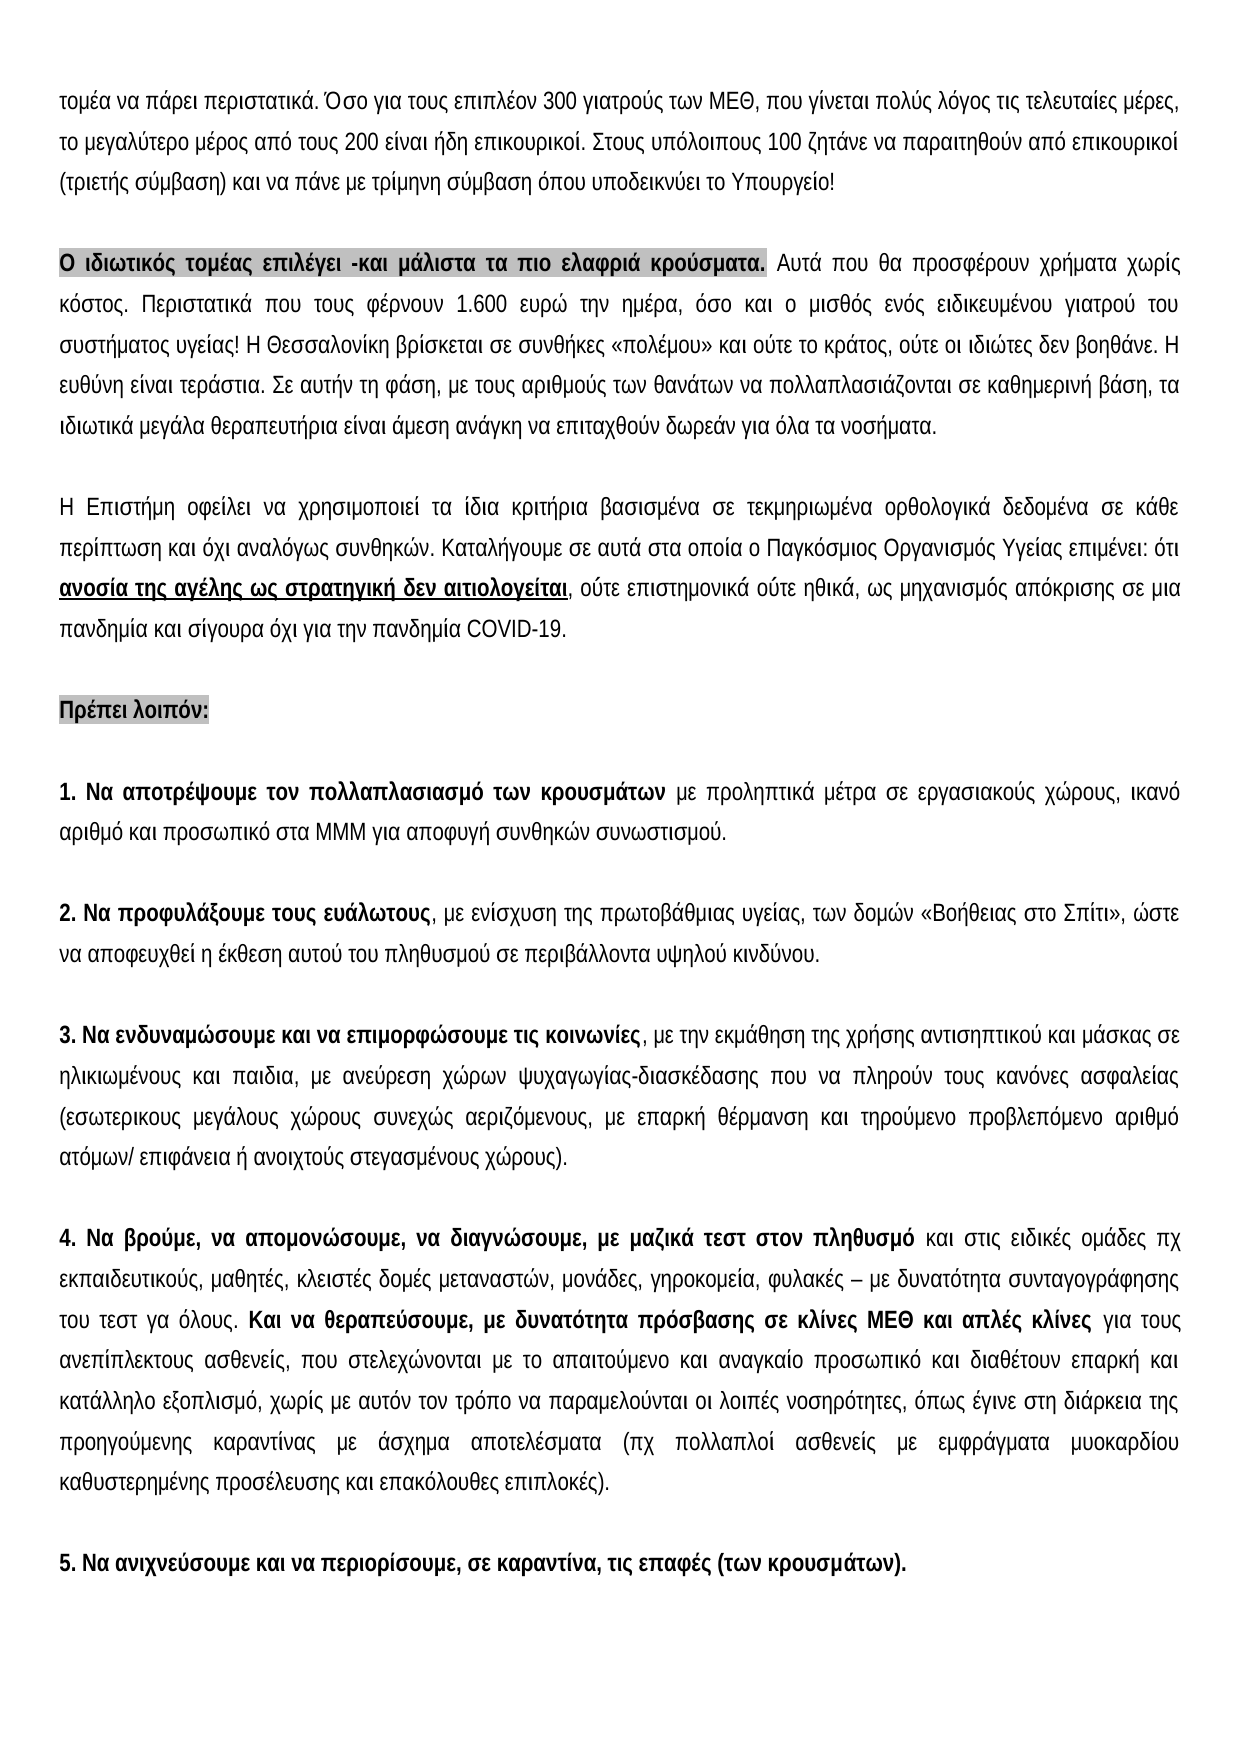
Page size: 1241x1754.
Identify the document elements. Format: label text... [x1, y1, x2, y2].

text 3. Να ενδυναμώσουμε και να επιμορφώσουμε τις κοινωνίες, με την εκμάθηση της χρήσης αντισηπτικού και μάσκας σε ηλικιωμένους και παιδια, με ανεύρεση χώρων ψυχαγωγίας-διασκέδασης που να πληρούν τους κανόνες ασφαλείας (εσωτερικους μεγάλους χώρους συνεχώς αεριζόμενους, με επαρκή θέρμανση και τηρούμενο προβλεπόμενο αριθμό ατόμων/ επιφάνεια ή ανοιχτούς στεγασμένους χώρους). [59, 1008, 1181, 1171]
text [59, 74, 1181, 196]
text Ο ιδιωτικός τομέας επιλέγει -και μάλιστα τα πιο ελαφριά κρούσματα. Αυτά που θα προσφέρουν χρήματα χωρίς κόστος. Περιστατικά που τους φέρνουν 1.600 ευρώ την ημέρα, όσο και ο μισθός ενός ειδικευμένου γιατρού του συστήματος υγείας! Η Θεσσαλονίκη βρίσκεται σε συνθήκες «πολέμου» και ούτε το κράτος, ούτε οι ιδιώτες δεν βοηθάνε. Η ευθύνη είναι τεράστια. Σε αυτήν τη φάση, με τους αριθμούς των θανάτων να πολλαπλασιάζονται σε καθημερινή βάση, τα ιδιωτικά μεγάλα θεραπευτήρια είναι άμεση ανάγκη να επιταχθούν δωρεάν για όλα τα νοσήματα. [59, 236, 1181, 439]
text Η Επιστήμη οφείλει να χρησιμοποιεί τα ίδια κριτήρια βασισμένα σε τεκμηριωμένα ορθολογικά δεδομένα σε κάθε περίπτωση και όχι αναλόγως συνθηκών. Καταλήγουμε σε αυτά στα οποία ο Παγκόσμιος Οργανισμός Υγείας επιμένει: ότι ανοσία της αγέλης ως στρατηγική δεν αιτιολογείται, ούτε επιστημονικά ούτε ηθικά, ως μηχανισμός απόκρισης σε μια πανδημία και σίγουρα όχι για την πανδημία COVID-19. [59, 480, 1181, 643]
text 5. Να ανιχνεύσουμε και να περιορίσουμε, σε καραντίνα, τις επαφές (των κρουσμάτων). [59, 1536, 1181, 1577]
text 1. Να αποτρέψουμε τον πολλαπλασιασμό των κρουσμάτων με προληπτικά μέτρα σε εργασιακούς χώρους, ικανό αριθμό και προσωπικό στα ΜΜΜ για αποφυγή συνθηκών συνωστισμού. [59, 764, 1181, 846]
text 4. Να βρούμε, να απομονώσουμε, να διαγνώσουμε, με μαζικά τεστ στον πληθυσμό και στις ειδικές ομάδες πχ εκπαιδευτικούς, μαθητές, κλειστές δομές μεταναστών, μονάδες, γηροκομεία, φυλακές – με δυνατότητα συνταγογράφησης του τεστ γα όλους. Και να θεραπεύσουμε, με δυνατότητα πρόσβασης σε κλίνες ΜΕΘ και απλές κλίνες για τους ανεπίπλεκτους ασθενείς, που στελεχώνονται με το απαιτούμενο και αναγκαίο προσωπικό και διαθέτουν επαρκή και κατάλληλο εξοπλισμό, χωρίς με αυτόν τον τρόπο να παραμελούνται οι λοιπές νοσηρότητες, όπως έγινε στη διάρκεια της προηγούμενης καραντίνας με άσχημα αποτελέσματα (πχ πολλαπλοί ασθενείς με εμφράγματα μυοκαρδίου καθυστερημένης προσέλευσης και επακόλουθες επιπλοκές). [59, 1211, 1181, 1496]
text 2. Να προφυλάξουμε τους ευάλωτους, με ενίσχυση της πρωτοβάθμιας υγείας, των δομών «Βοήθειας στο Σπίτι», ώστε να αποφευχθεί η έκθεση αυτού του πληθυσμού σε περιβάλλοντα υψηλού κινδύνου. [59, 886, 1181, 968]
text Πρέπει λοιπόν: [59, 683, 1181, 724]
